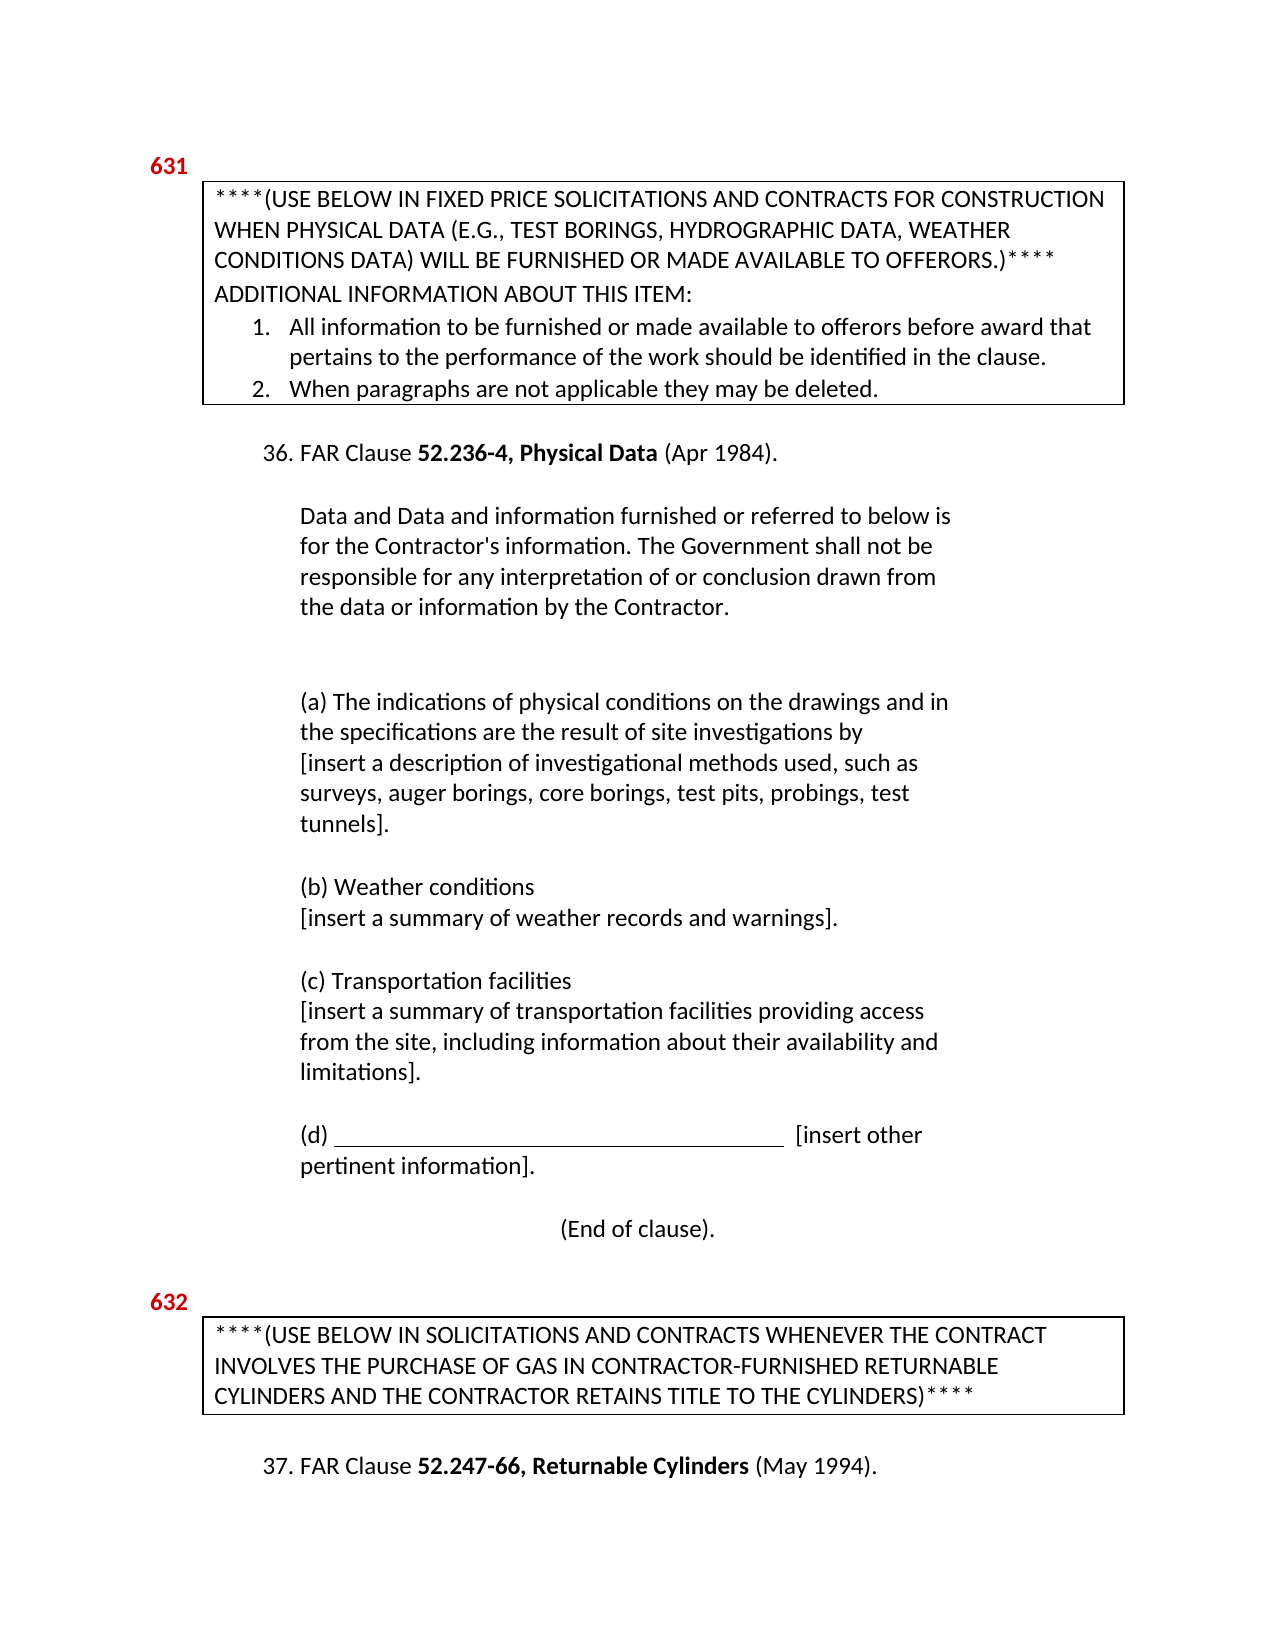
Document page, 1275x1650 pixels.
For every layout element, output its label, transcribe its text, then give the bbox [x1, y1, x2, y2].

text (b) Weather conditions [insert a summary of weather records and warnings]. [300, 871, 975, 932]
table_header ****(USE BELOW IN FIXED PRICE SOLICITATIONS AND CONTRACTS FOR CONSTRUCTION WHEN PHYSICAL DATA (E.G., TEST BORINGS, HYDROGRAPHIC DATA, WEATHER CONDITIONS DATA) WILL BE FURNISHED OR MADE AVAILABLE TO OFFERORS.)**** ADDITIONAL INFORMATION ABOUT THIS ITEM: All information to be furnished or made available to offerors before award that pertains to the performance of the work should be identified in the clause. When paragraphs are not applicable they may be deleted. [204, 182, 1123, 403]
text Data and Data and information furnished or referred to below is for the Contractor's information. The Government shall not be responsible for any interpretation of or conclusion drawn from the data or information by the Contractor. [300, 500, 975, 622]
text (End of clause). [300, 1213, 975, 1244]
text (d) [insert other pertinent information]. [300, 1119, 975, 1181]
text (c) Transportation facilities [insert a summary of transportation facilities providing access from the site, including information about their availability and limitations]. [300, 965, 975, 1087]
text 632 [150, 1286, 1125, 1316]
list FAR Clause 52.236-4, Physical Data (Apr 1984). [262, 437, 975, 467]
text (a) The indications of physical conditions on the drawings and in the specifications are the result of site investigations by [insert a description of investigational methods used, such as surveys, auger borings, core borings, test pits, probings, test tunnels]. [300, 686, 975, 839]
text 631 [150, 150, 1125, 181]
table_header ****(USE BELOW IN SOLICITATIONS AND CONTRACTS WHENEVER THE CONTRACT INVOLVES THE PURCHASE OF GAS IN CONTRACTOR-FURNISHED RETURNABLE CYLINDERS AND THE CONTRACTOR RETAINS TITLE TO THE CYLINDERS)**** [204, 1318, 1123, 1413]
list FAR Clause 52.247-66, Returnable Cylinders (May 1994). [262, 1450, 975, 1480]
